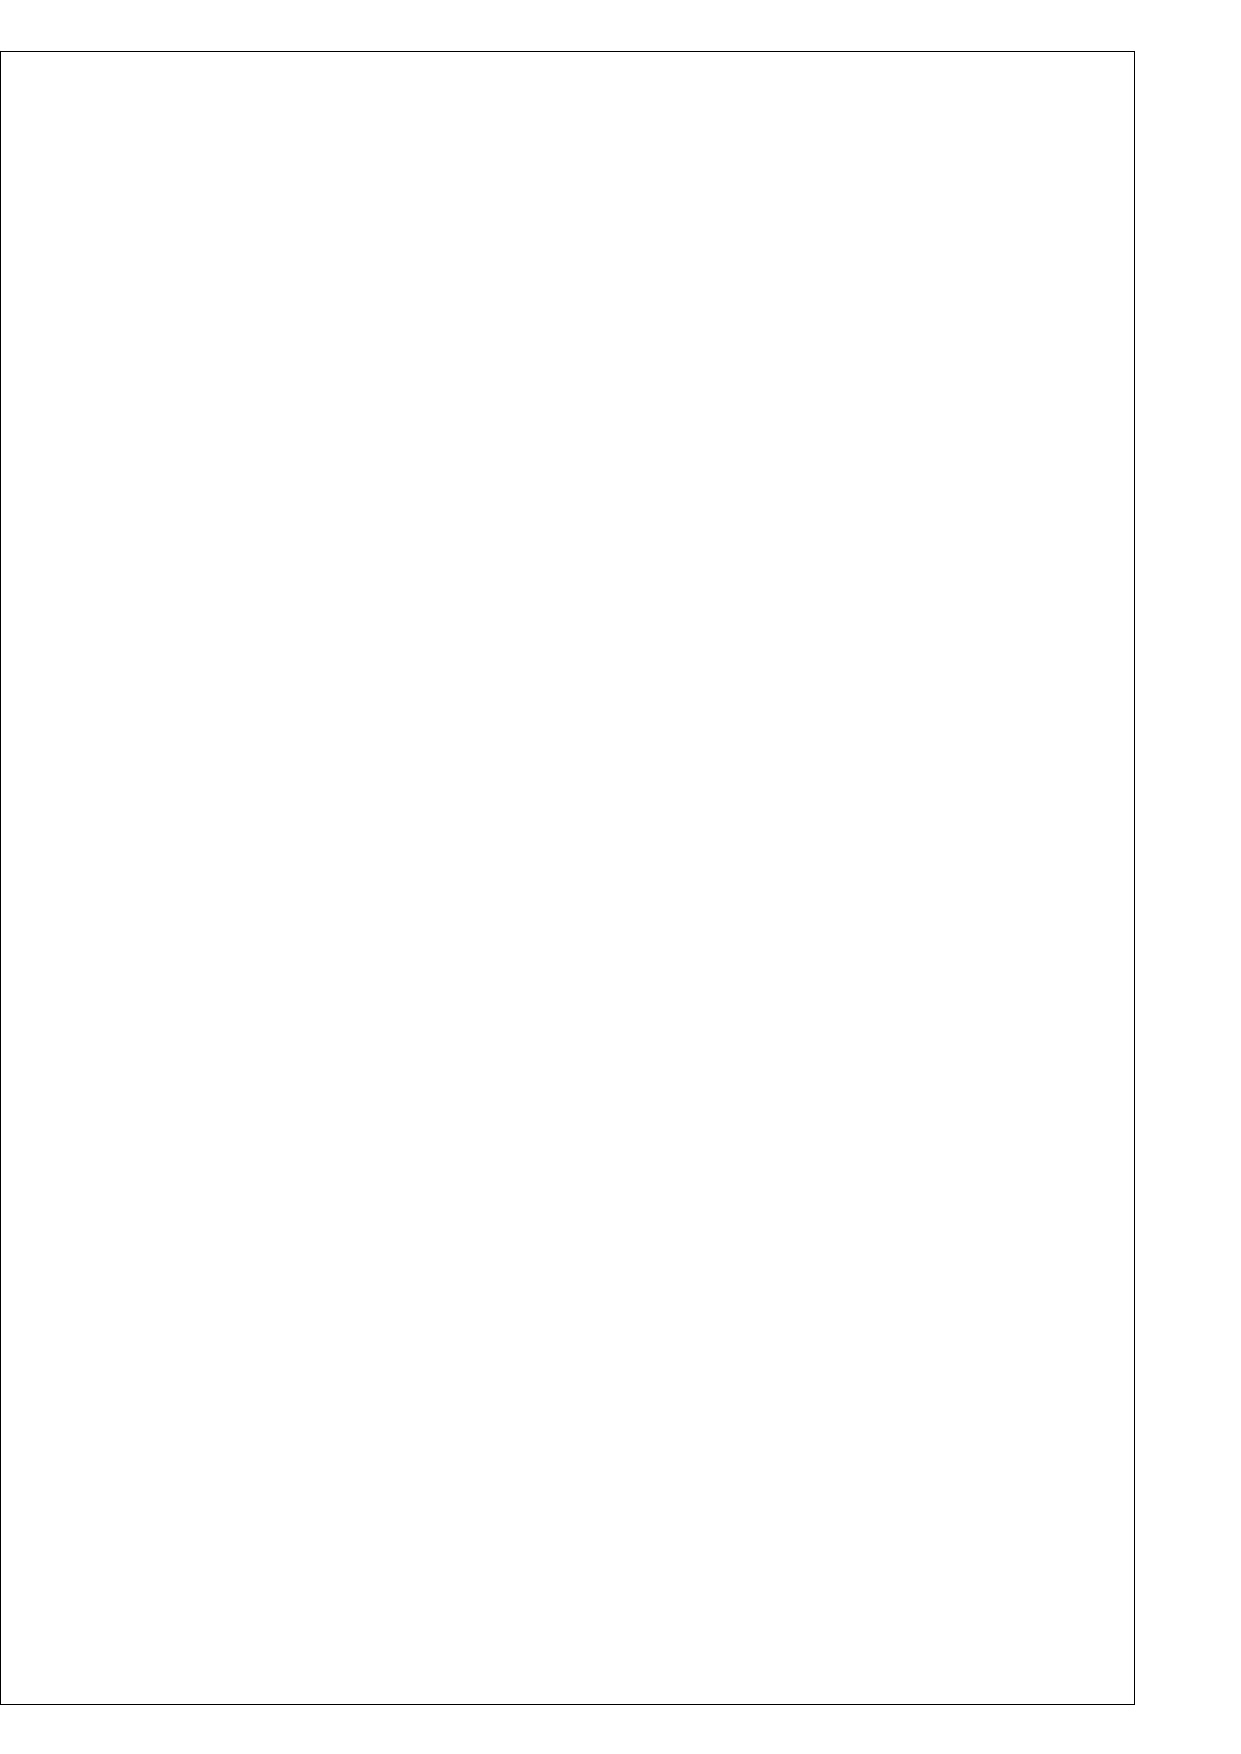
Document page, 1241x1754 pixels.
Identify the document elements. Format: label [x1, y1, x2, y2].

table_header [1, 52, 1134, 1704]
